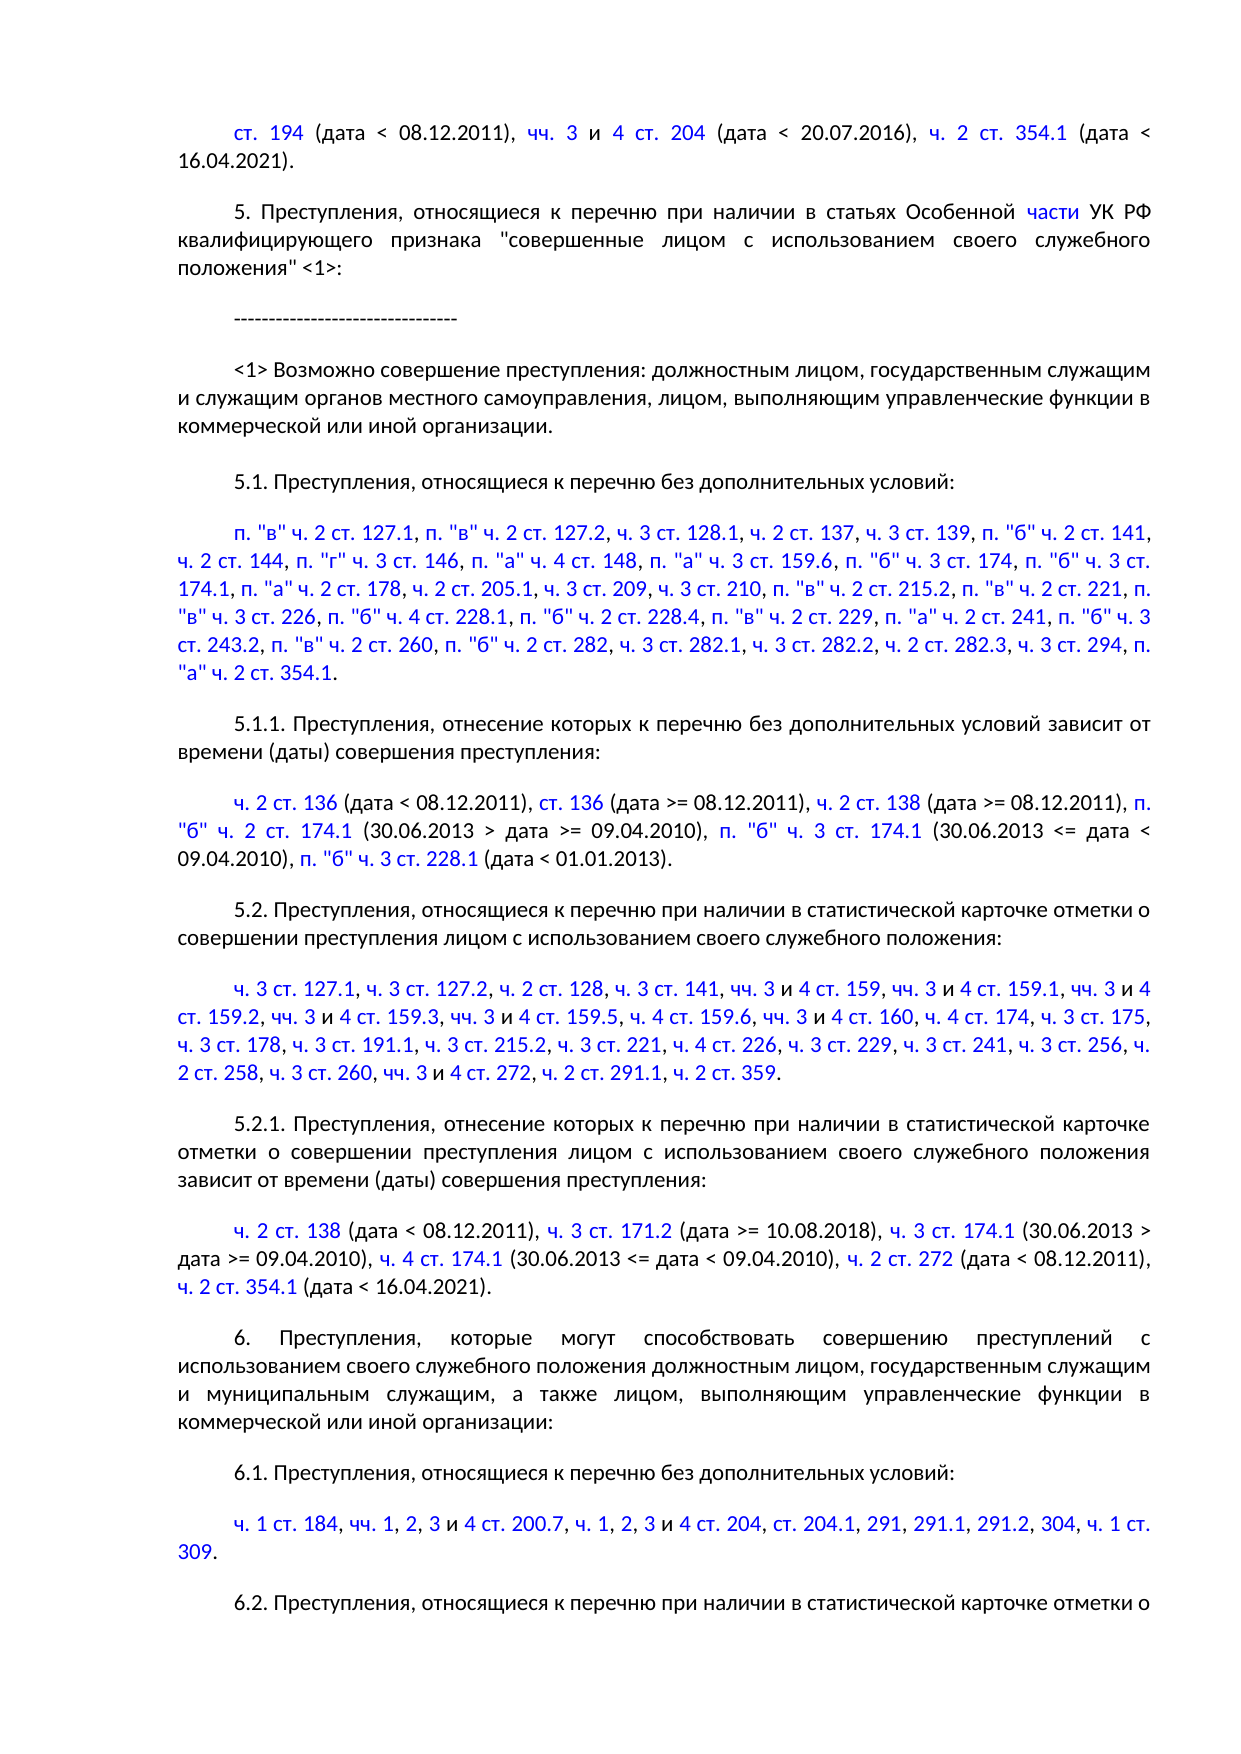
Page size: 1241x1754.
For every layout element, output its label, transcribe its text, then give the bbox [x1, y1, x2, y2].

text ч. 2 ст. 136 (дата < 08.12.2011), ст. 136 (дата >= 08.12.2011), ч. 2 ст. 138 (дата >= 08.12.2011), п. "б" ч. 2 ст. 174.1 (30.06.2013 > дата >= 09.04.2010), п. "б" ч. 3 ст. 174.1 (30.06.2013 <= дата < 09.04.2010), п. "б" ч. 3 ст. 228.1 (дата < 01.01.2013). [177, 788, 1152, 872]
text <1> Возможно совершение преступления: должностным лицом, государственным служащим и служащим органов местного самоуправления, лицом, выполняющим управленческие функции в коммерческой или иной организации. [177, 355, 1152, 439]
text ч. 3 ст. 127.1, ч. 3 ст. 127.2, ч. 2 ст. 128, ч. 3 ст. 141, чч. 3 и 4 ст. 159, чч. 3 и 4 ст. 159.1, чч. 3 и 4 ст. 159.2, чч. 3 и 4 ст. 159.3, чч. 3 и 4 ст. 159.5, ч. 4 ст. 159.6, чч. 3 и 4 ст. 160, ч. 4 ст. 174, ч. 3 ст. 175, ч. 3 ст. 178, ч. 3 ст. 191.1, ч. 3 ст. 215.2, ч. 3 ст. 221, ч. 4 ст. 226, ч. 3 ст. 229, ч. 3 ст. 241, ч. 3 ст. 256, ч. 2 ст. 258, ч. 3 ст. 260, чч. 3 и 4 ст. 272, ч. 2 ст. 291.1, ч. 2 ст. 359. [177, 974, 1152, 1086]
text 5.2.1. Преступления, отнесение которых к перечню при наличии в статистической карточке отметки о совершении преступления лицом с использованием своего служебного положения зависит от времени (даты) совершения преступления: [177, 1109, 1152, 1193]
text -------------------------------- [177, 304, 1152, 332]
text ст. 194 (дата < 08.12.2011), чч. 3 и 4 ст. 204 (дата < 20.07.2016), ч. 2 ст. 354.1 (дата < 16.04.2021). [177, 118, 1152, 174]
text 5.1.1. Преступления, отнесение которых к перечню без дополнительных условий зависит от времени (даты) совершения преступления: [177, 709, 1152, 765]
text 5.2. Преступления, относящиеся к перечню при наличии в статистической карточке отметки о совершении преступления лицом с использованием своего служебного положения: [177, 895, 1152, 951]
text 6.1. Преступления, относящиеся к перечню без дополнительных условий: [177, 1458, 1152, 1486]
text 6. Преступления, которые могут способствовать совершению преступлений с использованием своего служебного положения должностным лицом, государственным служащим и муниципальным служащим, а также лицом, выполняющим управленческие функции в коммерческой или иной организации: [177, 1323, 1152, 1435]
text 5.1. Преступления, относящиеся к перечню без дополнительных условий: [177, 467, 1152, 495]
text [177, 1588, 1152, 1616]
text ч. 1 ст. 184, чч. 1, 2, 3 и 4 ст. 200.7, ч. 1, 2, 3 и 4 ст. 204, ст. 204.1, 291, 291.1, 291.2, 304, ч. 1 ст. 309. [177, 1509, 1152, 1565]
text 5. Преступления, относящиеся к перечню при наличии в статьях Особенной части УК РФ квалифицирующего признака "совершенные лицом с использованием своего служебного положения" <1>: [177, 197, 1152, 281]
text ч. 2 ст. 138 (дата < 08.12.2011), ч. 3 ст. 171.2 (дата >= 10.08.2018), ч. 3 ст. 174.1 (30.06.2013 > дата >= 09.04.2010), ч. 4 ст. 174.1 (30.06.2013 <= дата < 09.04.2010), ч. 2 ст. 272 (дата < 08.12.2011), ч. 2 ст. 354.1 (дата < 16.04.2021). [177, 1216, 1152, 1300]
text п. "в" ч. 2 ст. 127.1, п. "в" ч. 2 ст. 127.2, ч. 3 ст. 128.1, ч. 2 ст. 137, ч. 3 ст. 139, п. "б" ч. 2 ст. 141, ч. 2 ст. 144, п. "г" ч. 3 ст. 146, п. "а" ч. 4 ст. 148, п. "а" ч. 3 ст. 159.6, п. "б" ч. 3 ст. 174, п. "б" ч. 3 ст. 174.1, п. "а" ч. 2 ст. 178, ч. 2 ст. 205.1, ч. 3 ст. 209, ч. 3 ст. 210, п. "в" ч. 2 ст. 215.2, п. "в" ч. 2 ст. 221, п. "в" ч. 3 ст. 226, п. "б" ч. 4 ст. 228.1, п. "б" ч. 2 ст. 228.4, п. "в" ч. 2 ст. 229, п. "а" ч. 2 ст. 241, п. "б" ч. 3 ст. 243.2, п. "в" ч. 2 ст. 260, п. "б" ч. 2 ст. 282, ч. 3 ст. 282.1, ч. 3 ст. 282.2, ч. 2 ст. 282.3, ч. 3 ст. 294, п. "а" ч. 2 ст. 354.1. [177, 518, 1152, 686]
